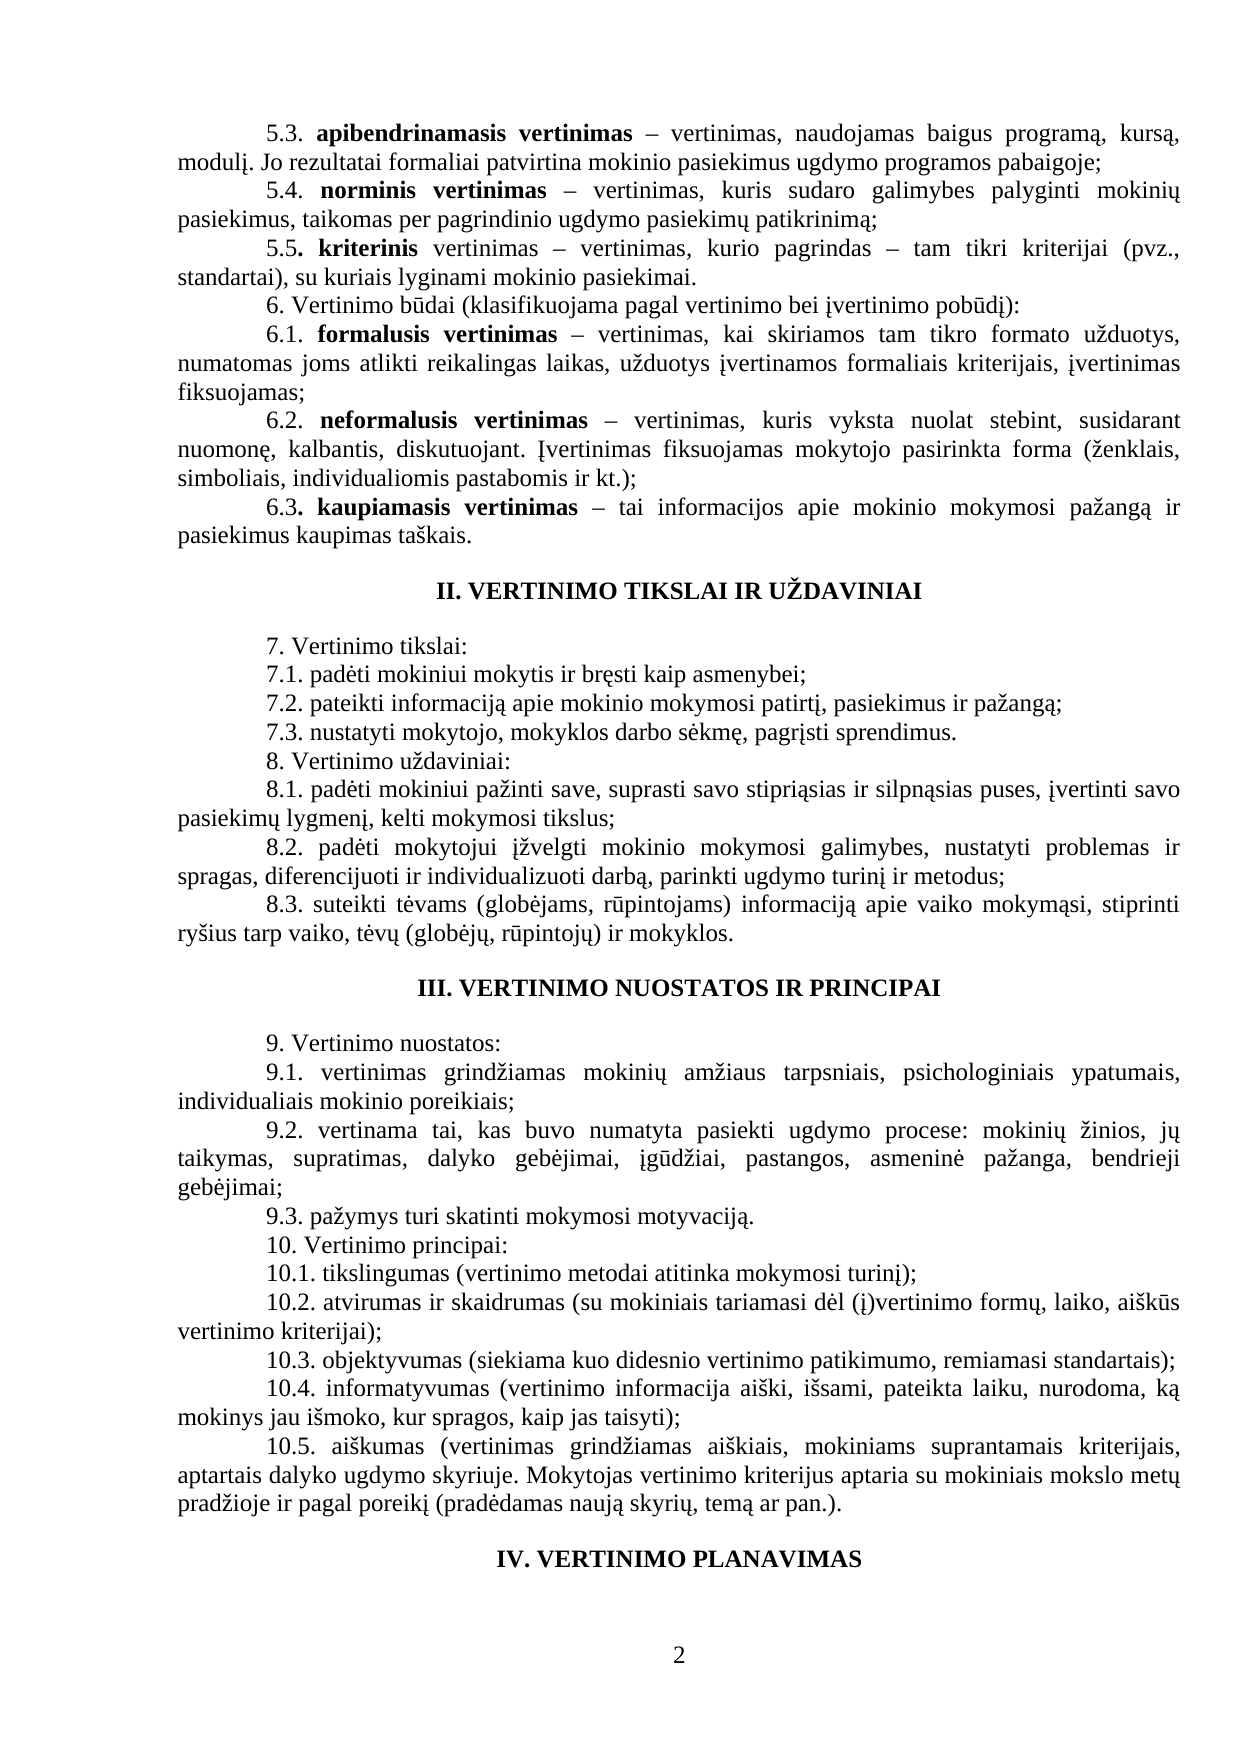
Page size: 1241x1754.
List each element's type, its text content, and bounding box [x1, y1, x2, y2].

text 9.1. vertinimas grindžiamas mokinių amžiaus tarpsniais, psichologiniais ypatumais, individualiais mokinio poreikiais; [177, 1057, 1181, 1115]
text 6. Vertinimo būdai (klasifikuojama pagal vertinimo bei įvertinimo pobūdį): [177, 291, 1181, 319]
text 10. Vertinimo principai: [177, 1230, 1181, 1258]
text 6.3. kaupiamasis vertinimas – tai informacijos apie mokinio mokymosi pažangą ir pasiekimus kaupimas taškais. [177, 492, 1181, 549]
text 8. Vertinimo uždaviniai: [177, 746, 1181, 774]
text 10.2. atvirumas ir skaidrumas (su mokiniais tariamasi dėl (į)vertinimo formų, laiko, aiškūs vertinimo kriterijai); [177, 1287, 1181, 1345]
text 10.3. objektyvumas (siekiama kuo didesnio vertinimo patikimumo, remiamasi standartais); [177, 1345, 1181, 1373]
text 5.5. kriterinis vertinimas – vertinimas, kurio pagrindas – tam tikri kriterijai (pvz., standartai), su kuriais lyginami mokinio pasiekimai. [177, 233, 1181, 291]
text 7.3. nustatyti mokytojo, mokyklos darbo sėkmę, pagrįsti sprendimus. [177, 717, 1181, 746]
text 5.3. apibendrinamasis vertinimas – vertinimas, naudojamas baigus programą, kursą, modulį. Jo rezultatai formaliai patvirtina mokinio pasiekimus ugdymo programos pabaigoje; [177, 118, 1181, 176]
text 7.2. pateikti informaciją apie mokinio mokymosi patirtį, pasiekimus ir pažangą; [177, 688, 1181, 717]
text 9.3. pažymys turi skatinti mokymosi motyvaciją. [177, 1201, 1181, 1230]
text 10.1. tikslingumas (vertinimo metodai atitinka mokymosi turinį); [177, 1258, 1181, 1287]
text 8.2. padėti mokytojui įžvelgti mokinio mokymosi galimybes, nustatyti problemas ir spragas, diferencijuoti ir individualizuoti darbą, parinkti ugdymo turinį ir metodus; [177, 832, 1181, 889]
text 7. Vertinimo tikslai: [177, 631, 1181, 659]
text 5.4. norminis vertinimas – vertinimas, kuris sudaro galimybes palyginti mokinių pasiekimus, taikomas per pagrindinio ugdymo pasiekimų patikrinimą; [177, 176, 1181, 233]
text II. VERTINIMO TIKSLAI IR UŽDAVINIAI [177, 576, 1181, 604]
text 6.2. neformalusis vertinimas – vertinimas, kuris vyksta nuolat stebint, susidarant nuomonę, kalbantis, diskutuojant. Įvertinimas fiksuojamas mokytojo pasirinkta forma (ženklais, simboliais, individualiomis pastabomis ir kt.); [177, 406, 1181, 492]
text 6.1. formalusis vertinimas – vertinimas, kai skiriamos tam tikro formato užduotys, numatomas joms atlikti reikalingas laikas, užduotys įvertinamos formaliais kriterijais, įvertinimas fiksuojamas; [177, 319, 1181, 406]
text 10.4. informatyvumas (vertinimo informacija aiški, išsami, pateikta laiku, nurodoma, ką mokinys jau išmoko, kur spragos, kaip jas taisyti); [177, 1373, 1181, 1431]
text 10.5. aiškumas (vertinimas grindžiamas aiškiais, mokiniams suprantamais kriterijais, aptartais dalyko ugdymo skyriuje. Mokytojas vertinimo kriterijus aptaria su mokiniais mokslo metų pradžioje ir pagal poreikį (pradėdamas naują skyrių, temą ar pan.). [177, 1431, 1181, 1517]
text 7.1. padėti mokiniui mokytis ir bręsti kaip asmenybei; [177, 659, 1181, 688]
text 9.2. vertinama tai, kas buvo numatyta pasiekti ugdymo procese: mokinių žinios, jų taikymas, supratimas, dalyko gebėjimai, įgūdžiai, pastangos, asmeninė pažanga, bendrieji gebėjimai; [177, 1115, 1181, 1201]
text 8.1. padėti mokiniui pažinti save, suprasti savo stipriąsias ir silpnąsias puses, įvertinti savo pasiekimų lygmenį, kelti mokymosi tikslus; [177, 774, 1181, 832]
text 9. Vertinimo nuostatos: [177, 1028, 1181, 1057]
text III. VERTINIMO NUOSTATOS IR PRINCIPAI [177, 973, 1181, 1002]
text 8.3. suteikti tėvams (globėjams, rūpintojams) informaciją apie vaiko mokymąsi, stiprinti ryšius tarp vaiko, tėvų (globėjų, rūpintojų) ir mokyklos. [177, 889, 1181, 947]
text IV. VERTINIMO PLANAVIMAS [177, 1544, 1181, 1572]
